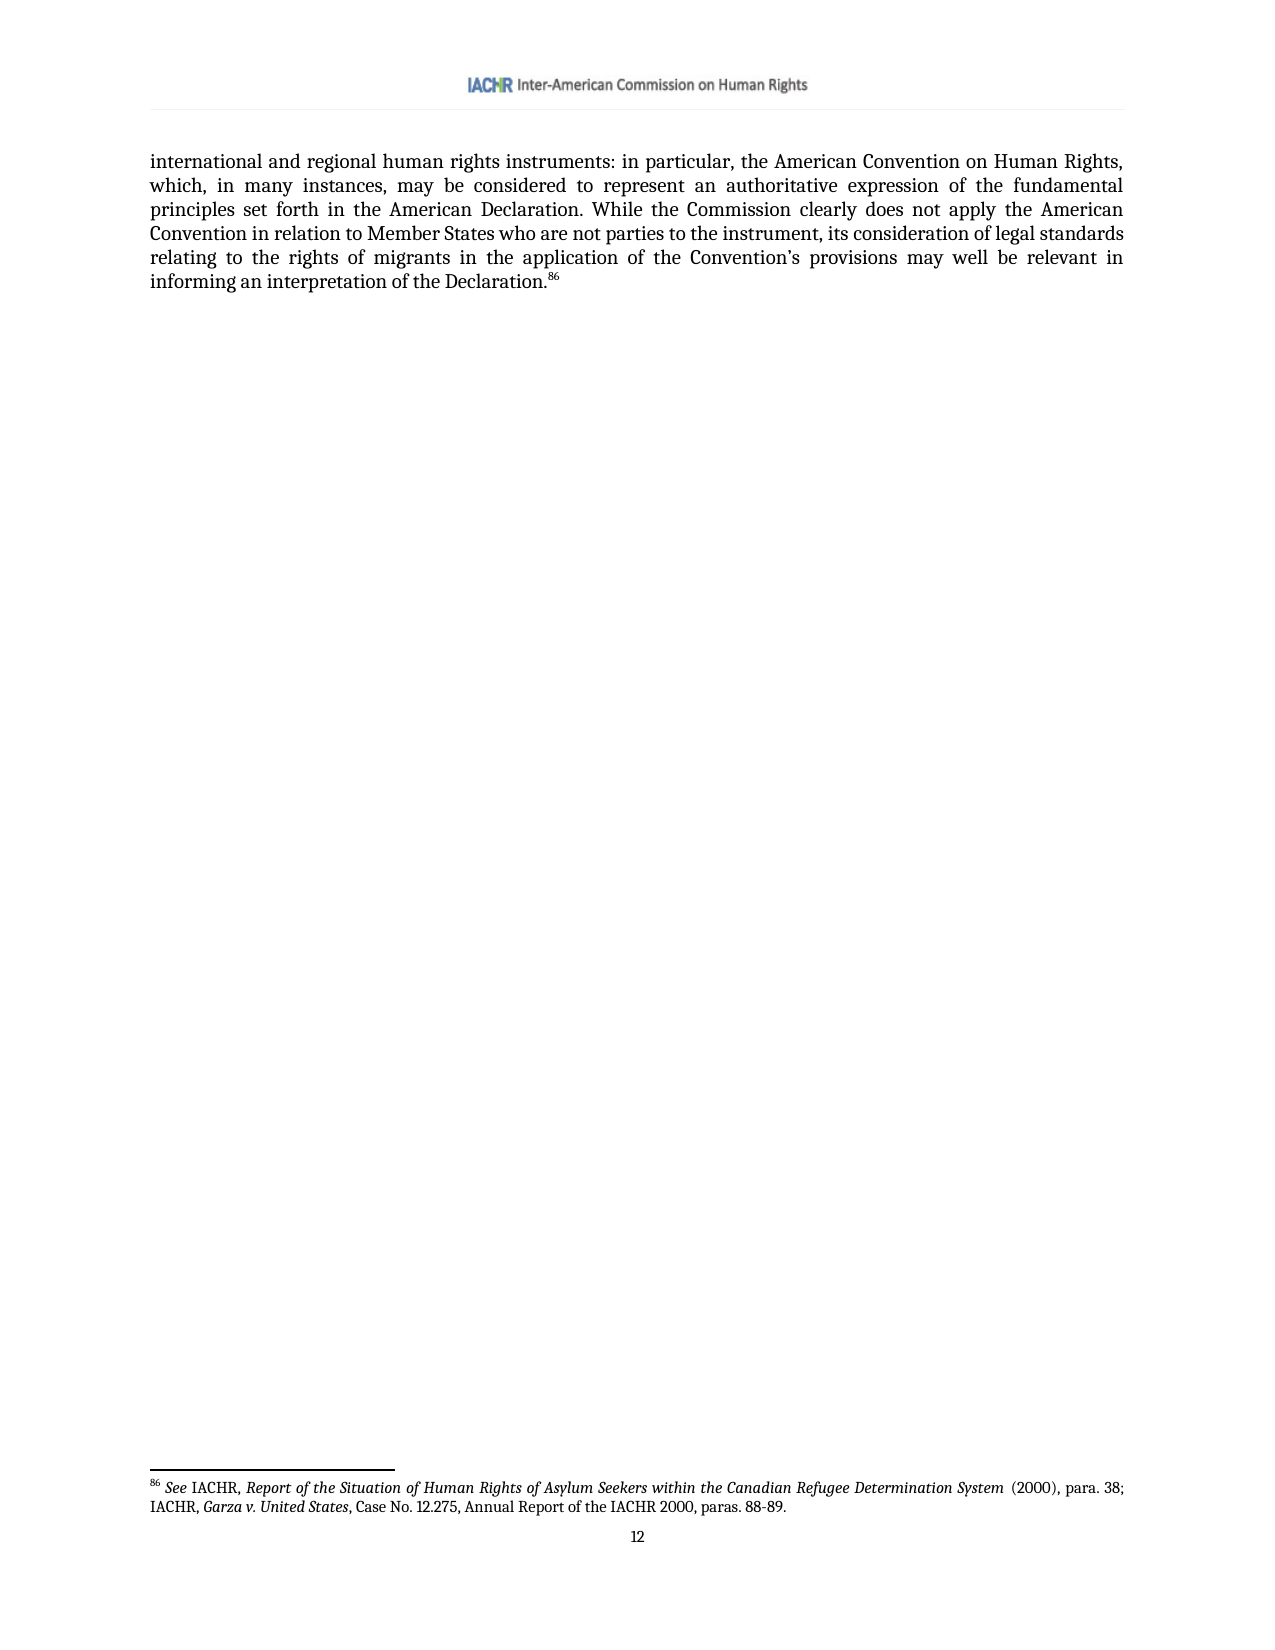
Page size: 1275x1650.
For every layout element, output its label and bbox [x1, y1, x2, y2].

list [150, 150, 1125, 294]
picture [456, 75, 819, 95]
